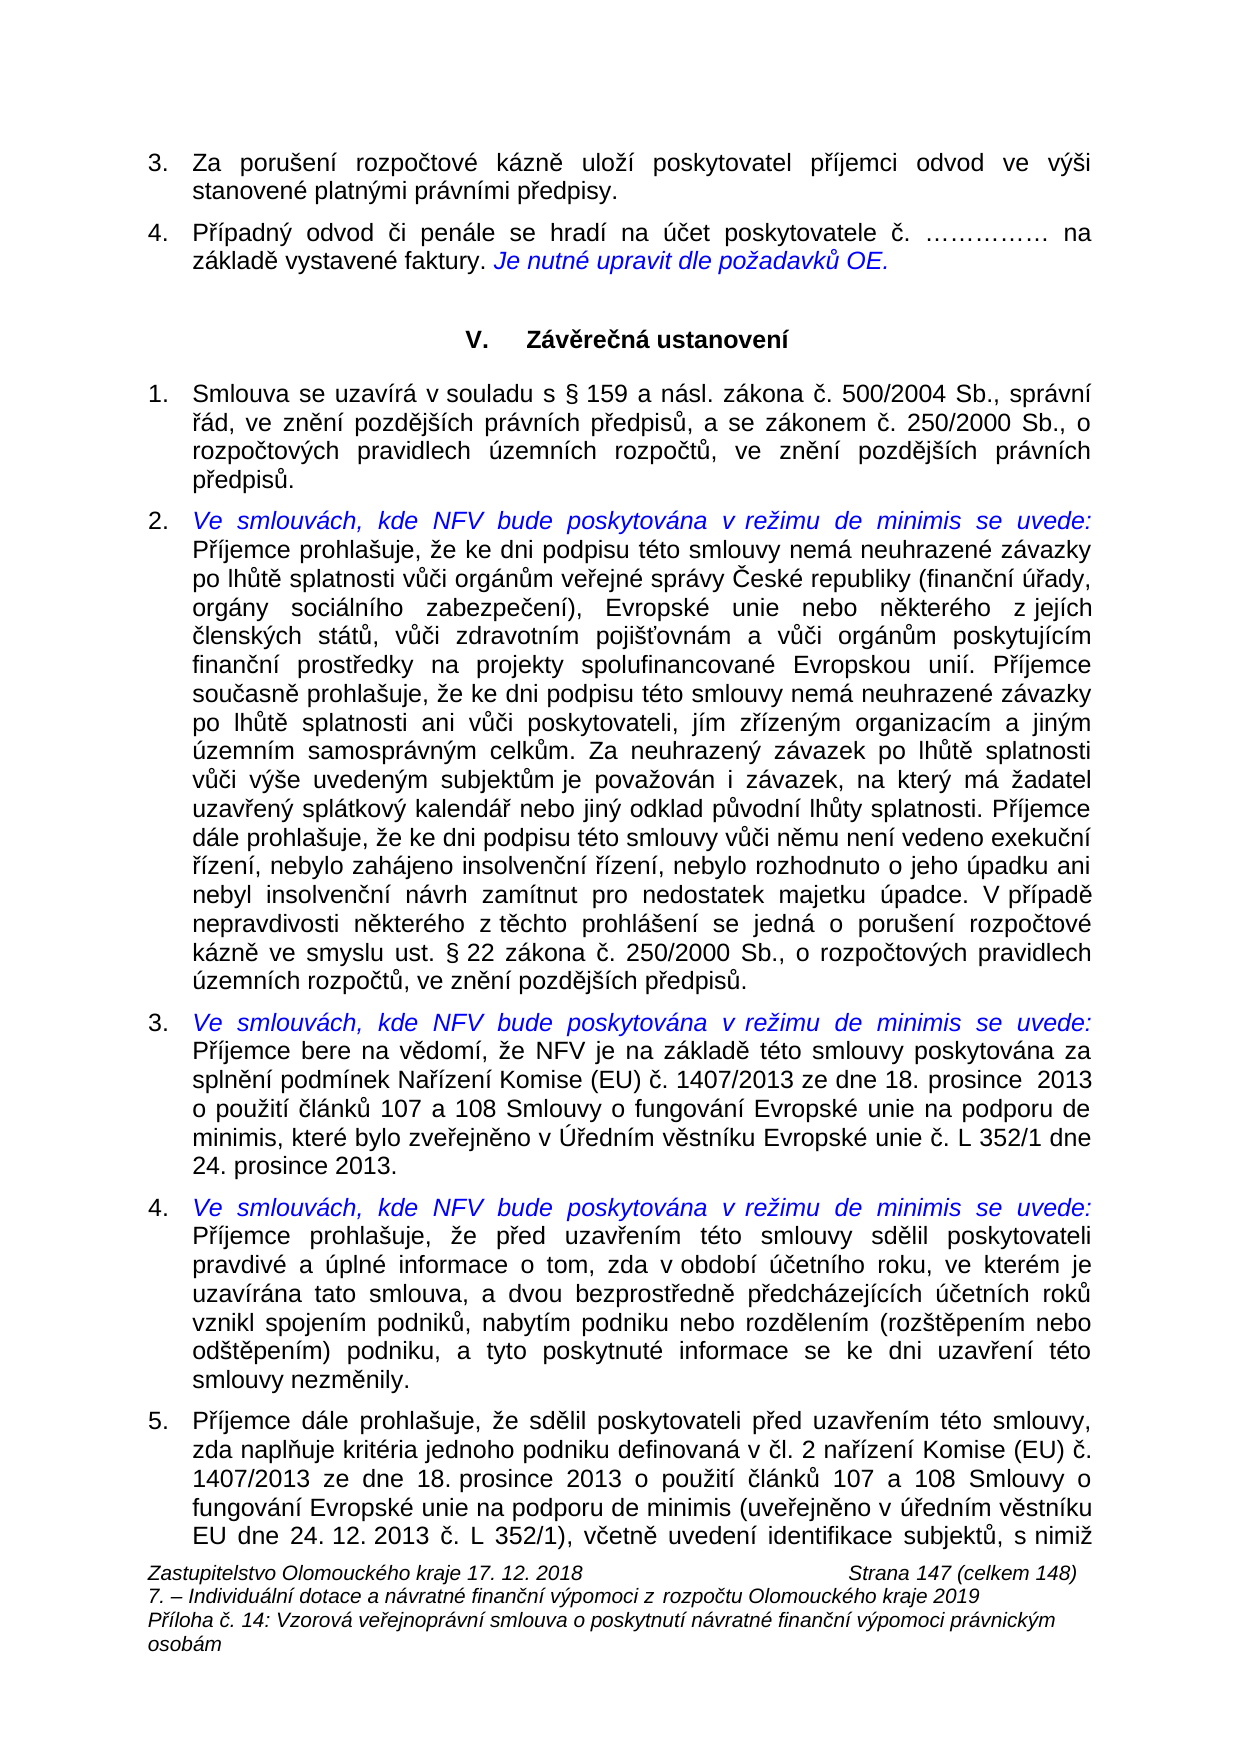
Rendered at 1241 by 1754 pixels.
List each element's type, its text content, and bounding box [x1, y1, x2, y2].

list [148, 1406, 1093, 1550]
list Za porušení rozpočtové kázně uloží poskytovatel příjemci odvod ve výši stanovené platnými právními předpisy. [148, 148, 1093, 205]
list Ve smlouvách, kde NFV bude poskytována v režimu de minimis se uvede: Příjemce prohlašuje, že ke dni podpisu této smlouvy nemá neuhrazené závazky po lhůtě splatnosti vůči orgánům veřejné správy České republiky (finanční úřady, orgány sociálního zabezpečení), Evropské unie nebo některého z jejích členských států, vůči zdravotním pojišťovnám a vůči orgánům poskytujícím finanční prostředky na projekty spolufinancované Evropskou unií. Příjemce současně prohlašuje, že ke dni podpisu této smlouvy nemá neuhrazené závazky po lhůtě splatnosti ani vůči poskytovateli, jím zřízeným organizacím a jiným územním samosprávným celkům. Za neuhrazený závazek po lhůtě splatnosti vůči výše uvedeným subjektům je považován i závazek, na který má žadatel uzavřený splátkový kalendář nebo jiný odklad původní lhůty splatnosti. Příjemce dále prohlašuje, že ke dni podpisu této smlouvy vůči němu není vedeno exekuční řízení, nebylo zahájeno insolvenční řízení, nebylo rozhodnuto o jeho úpadku ani nebyl insolvenční návrh zamítnut pro nedostatek majetku úpadce. V případě nepravdivosti některého z těchto prohlášení se jedná o porušení rozpočtové kázně ve smyslu ust. § 22 zákona č. 250/2000 Sb., o rozpočtových pravidlech územních rozpočtů, ve znění pozdějších předpisů. [148, 506, 1093, 995]
list Ve smlouvách, kde NFV bude poskytována v režimu de minimis se uvede: Příjemce bere na vědomí, že NFV je na základě této smlouvy poskytována za splnění podmínek Nařízení Komise (EU) č. 1407/2013 ze dne 18. prosince 2013 o použití článků 107 a 108 Smlouvy o fungování Evropské unie na podporu de minimis, které bylo zveřejněno v Úředním věstníku Evropské unie č. L 352/1 dne 24. prosince 2013. [148, 1008, 1093, 1180]
list Případný odvod či penále se hradí na účet poskytovatele č. …………… na základě vystavené faktury. Je nutné upravit dle požadavků OE. [148, 218, 1093, 275]
list Smlouva se uzavírá v souladu s § 159 a násl. zákona č. 500/2004 Sb., správní řád, ve znění pozdějších právních předpisů, a se zákonem č. 250/2000 Sb., o rozpočtových pravidlech územních rozpočtů, ve znění pozdějších právních předpisů. [148, 379, 1093, 494]
list Závěrečná ustanovení [185, 325, 1093, 354]
list Ve smlouvách, kde NFV bude poskytována v režimu de minimis se uvede: Příjemce prohlašuje, že před uzavřením této smlouvy sdělil poskytovateli pravdivé a úplné informace o tom, zda v období účetního roku, ve kterém je uzavírána tato smlouva, a dvou bezprostředně předcházejících účetních roků vznikl spojením podniků, nabytím podniku nebo rozdělením (rozštěpením nebo odštěpením) podniku, a tyto poskytnuté informace se ke dni uzavření této smlouvy nezměnily. [148, 1193, 1093, 1394]
